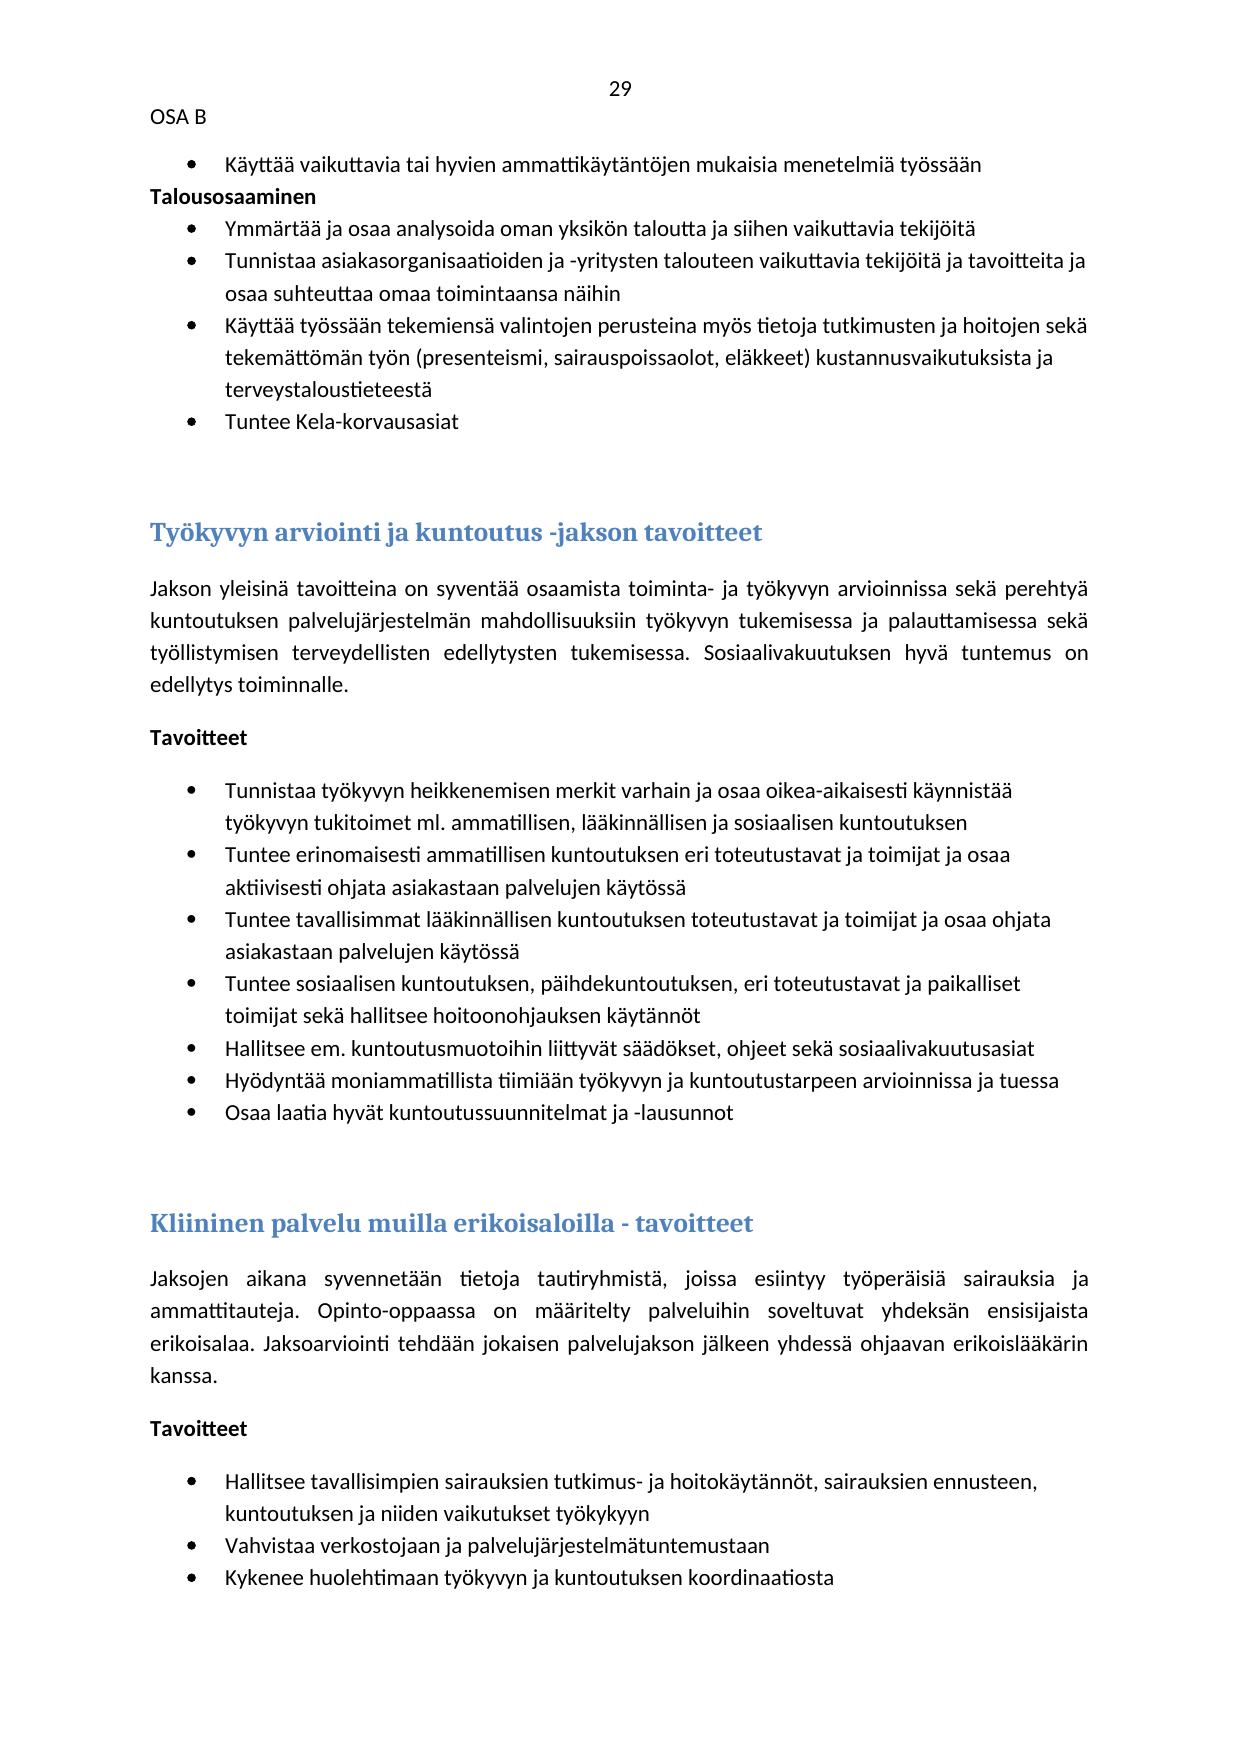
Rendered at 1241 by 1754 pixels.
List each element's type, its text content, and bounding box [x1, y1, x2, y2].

list Tuntee tavallisimmat lääkinnällisen kuntoutuksen toteutustavat ja toimijat ja osaa ohjata asiakastaan palvelujen käytössä [187, 905, 1090, 965]
text Talousosaaminen [150, 182, 1090, 210]
list Käyttää vaikuttavia tai hyvien ammattikäytäntöjen mukaisia menetelmiä työssään [187, 150, 1090, 178]
text Jaksojen aikana syvennetään tietoja tautiryhmistä, joissa esiintyy työperäisiä sairauksia ja ammattitauteja. Opinto-oppaassa on määritelty palveluihin soveltuvat yhdeksän ensisijaista erikoisalaa. Jaksoarviointi tehdään jokaisen palvelujakson jälkeen yhdessä ohjaavan erikoislääkärin kanssa. [150, 1264, 1090, 1389]
list Tuntee Kela-korvausasiat [187, 407, 1090, 436]
list Kykenee huolehtimaan työkyvyn ja kuntoutuksen koordinaatiosta [187, 1563, 1090, 1591]
list Hyödyntää moniammatillista tiimiään työkyvyn ja kuntoutustarpeen arvioinnissa ja tuessa [187, 1066, 1090, 1094]
list Tunnistaa työkyvyn heikkenemisen merkit varhain ja osaa oikea-aikaisesti käynnistää työkyvyn tukitoimet ml. ammatillisen, lääkinnällisen ja sosiaalisen kuntoutuksen [187, 776, 1090, 836]
list Vahvistaa verkostojaan ja palvelujärjestelmätuntemustaan [187, 1531, 1090, 1559]
list Osaa laatia hyvät kuntoutussuunnitelmat ja -lausunnot [187, 1098, 1090, 1126]
subtitle Kliininen palvelu muilla erikoisaloilla - tavoitteet [150, 1208, 1090, 1239]
text Tavoitteet [150, 1414, 1090, 1442]
list Tuntee erinomaisesti ammatillisen kuntoutuksen eri toteutustavat ja toimijat ja osaa aktiivisesti ohjata asiakastaan palvelujen käytössä [187, 841, 1090, 901]
list Ymmärtää ja osaa analysoida oman yksikön taloutta ja siihen vaikuttavia tekijöitä [187, 214, 1090, 242]
subtitle Työkyvyn arviointi ja kuntoutus -jakson tavoitteet [150, 517, 1090, 548]
list Hallitsee em. kuntoutusmuotoihin liittyvät säädökset, ohjeet sekä sosiaalivakuutusasiat [187, 1034, 1090, 1062]
list Käyttää työssään tekemiensä valintojen perusteina myös tietoja tutkimusten ja hoitojen sekä tekemättömän työn (presenteismi, sairauspoissaolot, eläkkeet) kustannusvaikutuksista ja terveystaloustieteestä [187, 311, 1090, 403]
text Tavoitteet [150, 723, 1090, 751]
list Tunnistaa asiakasorganisaatioiden ja -yritysten talouteen vaikuttavia tekijöitä ja tavoitteita ja osaa suhteuttaa omaa toimintaansa näihin [187, 247, 1090, 307]
list Hallitsee tavallisimpien sairauksien tutkimus- ja hoitokäytännöt, sairauksien ennusteen, kuntoutuksen ja niiden vaikutukset työkykyyn [187, 1467, 1090, 1527]
list Tuntee sosiaalisen kuntoutuksen, päihdekuntoutuksen, eri toteutustavat ja paikalliset toimijat sekä hallitsee hoitoonohjauksen käytännöt [187, 969, 1090, 1029]
text Jakson yleisinä tavoitteina on syventää osaamista toiminta- ja työkyvyn arvioinnissa sekä perehtyä kuntoutuksen palvelujärjestelmän mahdollisuuksiin työkyvyn tukemisessa ja palauttamisessa sekä työllistymisen terveydellisten edellytysten tukemisessa. Sosiaalivakuutuksen hyvä tuntemus on edellytys toiminnalle. [150, 574, 1090, 698]
